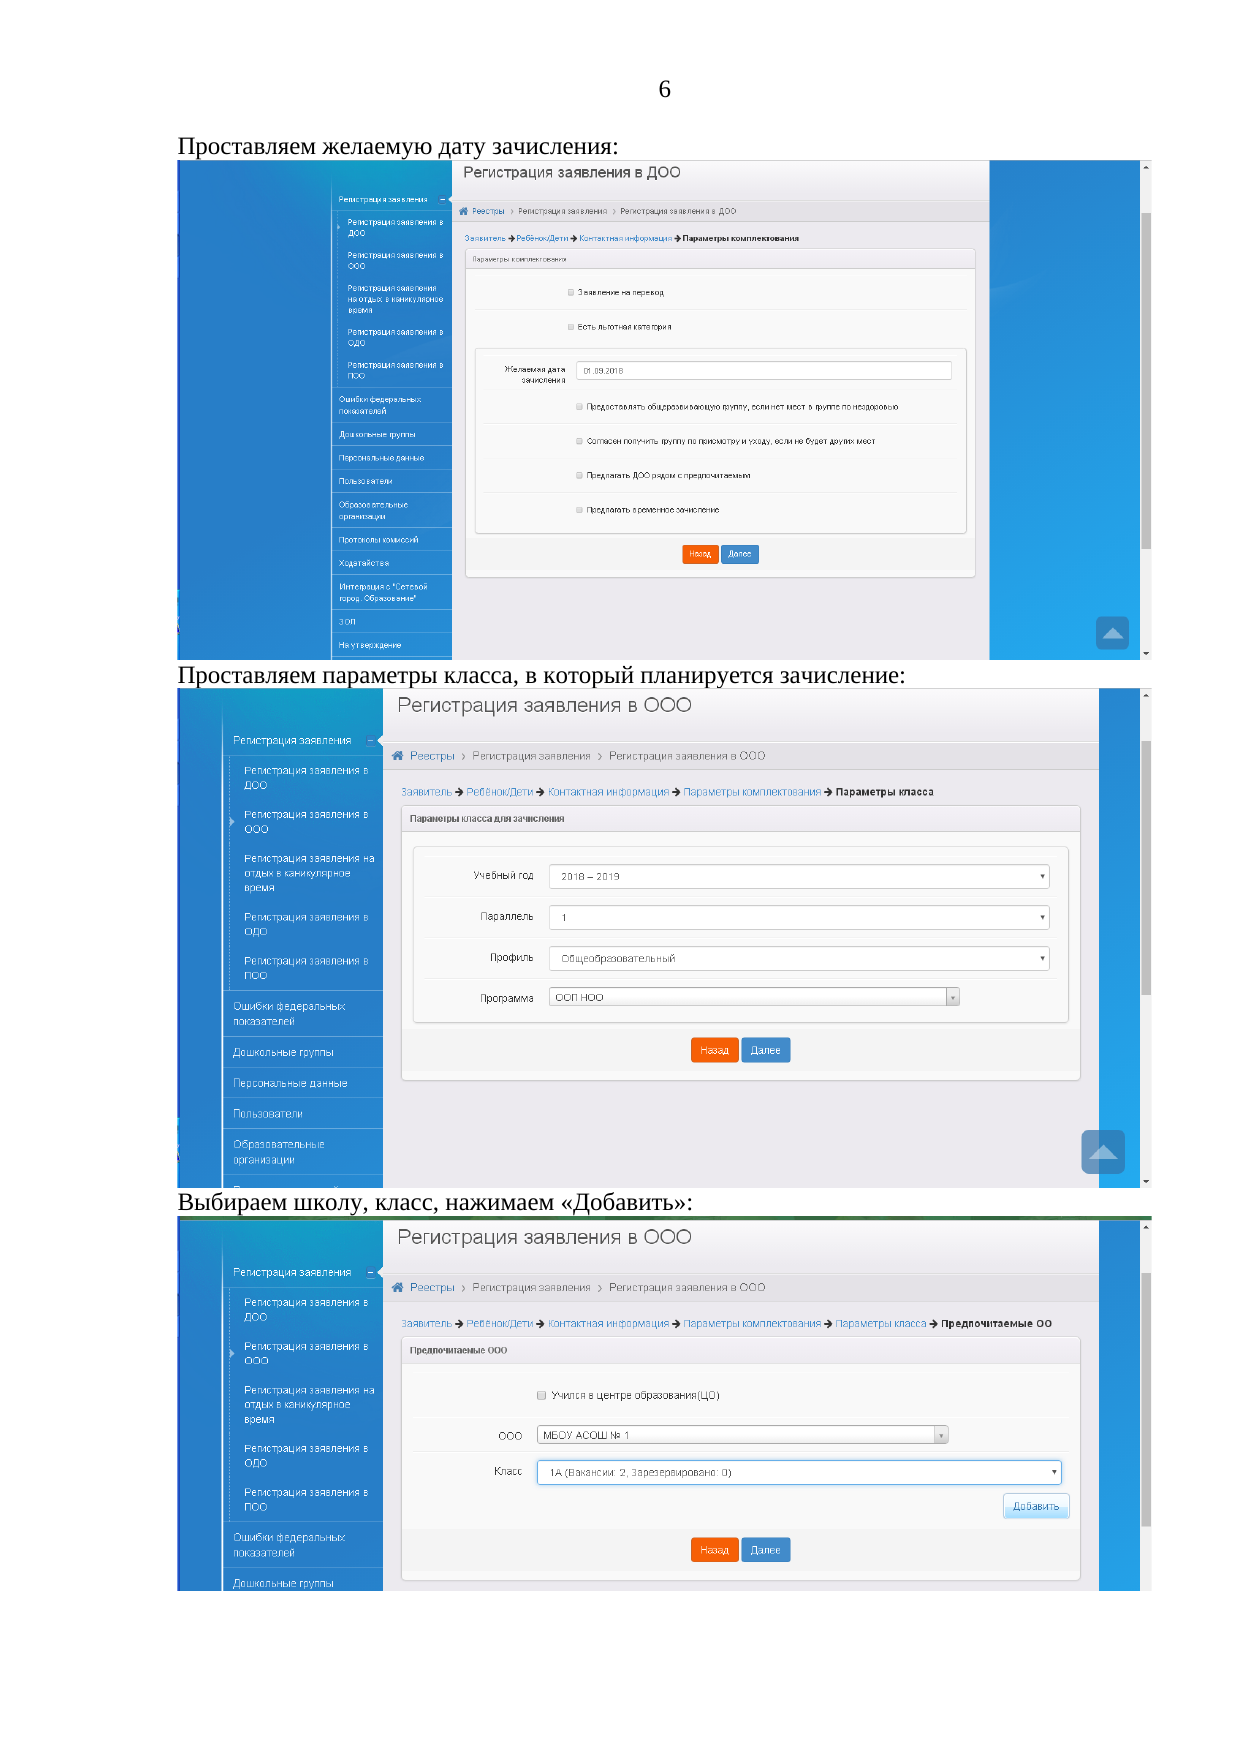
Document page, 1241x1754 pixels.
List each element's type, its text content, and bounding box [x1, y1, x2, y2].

text Проставляем параметры класса, в который планируется зачисление: [177, 660, 1152, 688]
text Проставляем желаемую дату зачисления: [177, 131, 1152, 160]
picture [177, 688, 1152, 1188]
picture [177, 1216, 1152, 1591]
picture [177, 160, 1152, 660]
text Выбираем школу, класс, нажимаем «Добавить»: [177, 1188, 1152, 1216]
